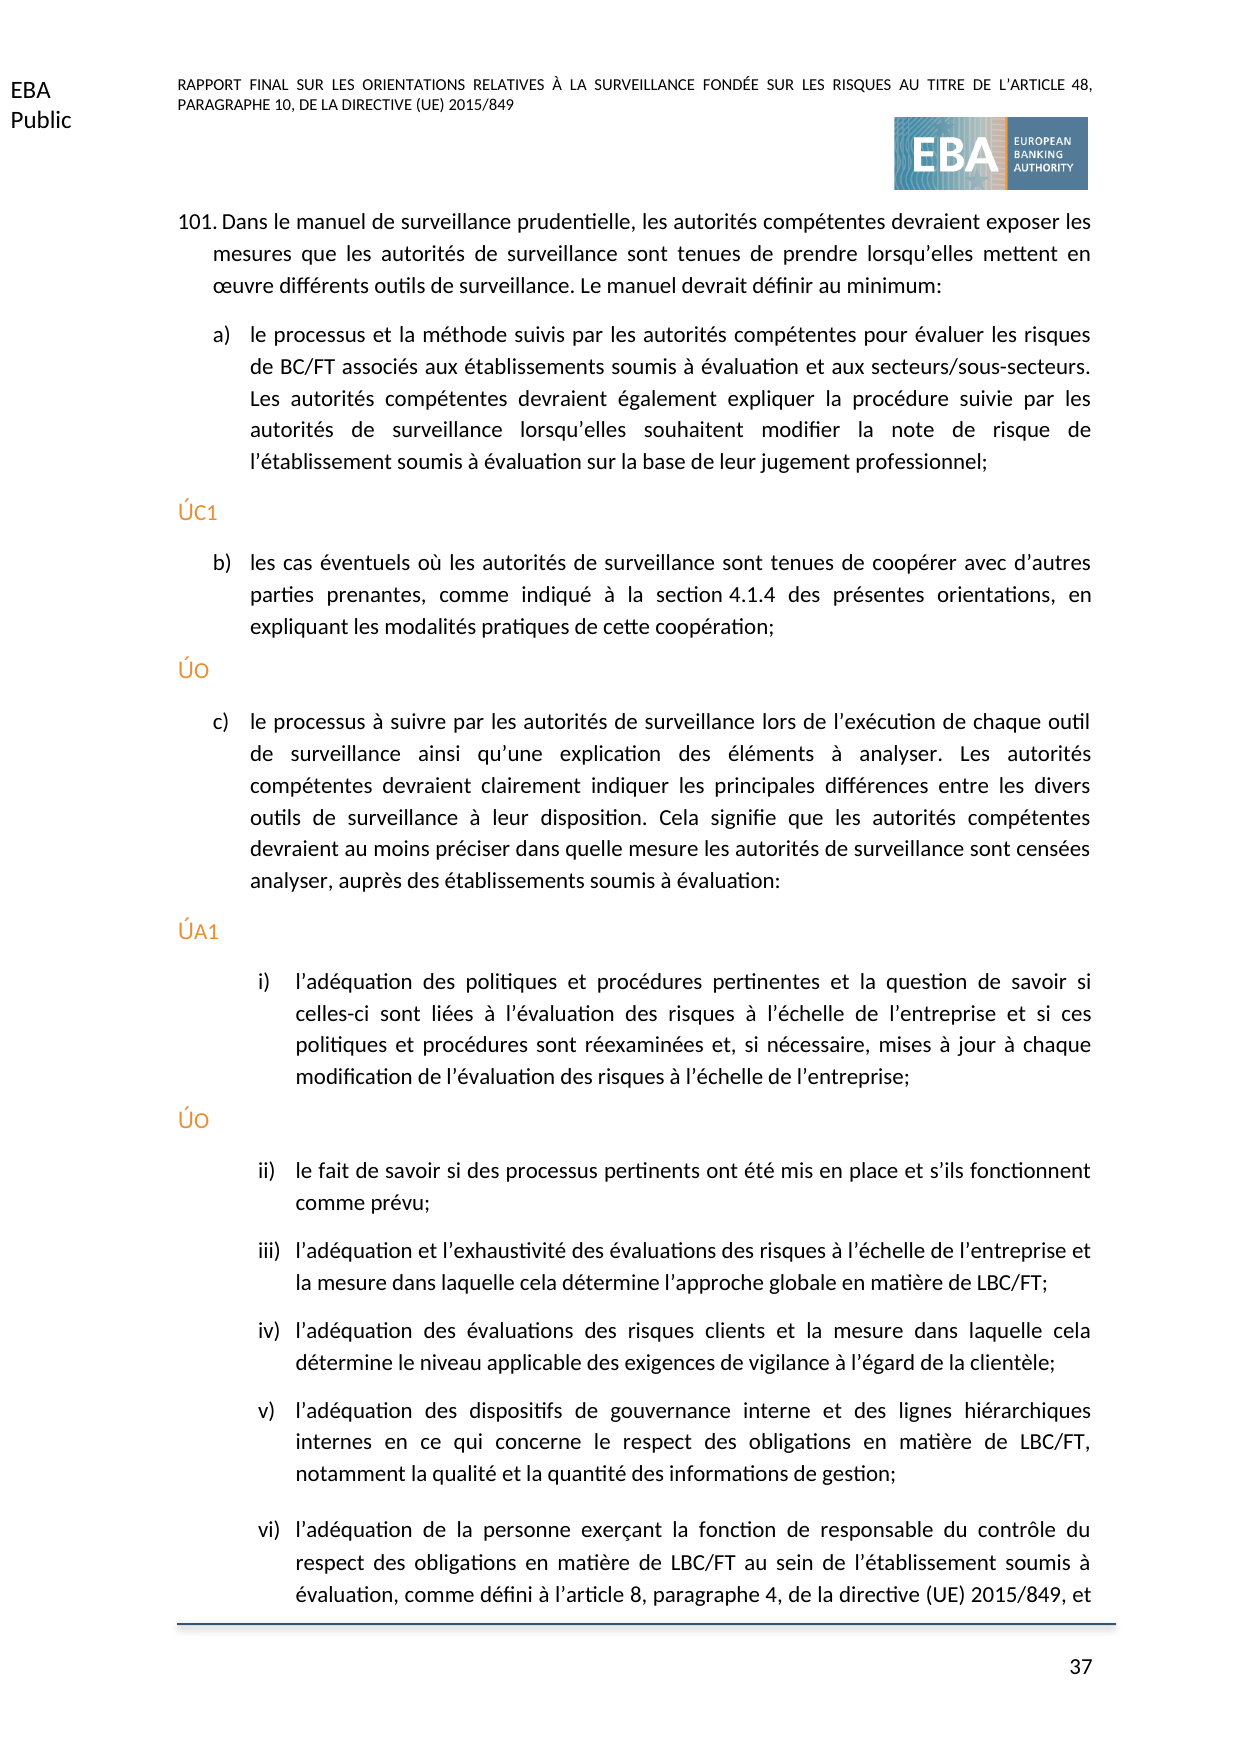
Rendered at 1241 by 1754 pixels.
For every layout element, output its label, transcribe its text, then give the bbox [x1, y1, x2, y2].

list l’adéquation des évaluations des risques clients et la mesure dans laquelle cela détermine le niveau applicable des exigences de vigilance à l’égard de la clientèle; [258, 1316, 1092, 1376]
list l’adéquation et l’exhaustivité des évaluations des risques à l’échelle de l’entreprise et la mesure dans laquelle cela détermine l’approche globale en matière de LBC/FT; [258, 1236, 1092, 1296]
list les cas éventuels où les autorités de surveillance sont tenues de coopérer avec d’autres parties prenantes, comme indiqué à la section 4.1.4 des présentes orientations, en expliquant les modalités pratiques de cette coopération; [213, 548, 1092, 640]
list ÚO [177, 1104, 1068, 1135]
text ÚC1 [177, 496, 1092, 527]
list l’adéquation des dispositifs de gouvernance interne et des lignes hiérarchiques internes en ce qui concerne le respect des obligations en matière de LBC/FT, notamment la qualité et la quantité des informations de gestion; [258, 1396, 1092, 1487]
list l’adéquation des politiques et procédures pertinentes et la question de savoir si celles-ci sont liées à l’évaluation des risques à l’échelle de l’entreprise et si ces politiques et procédures sont réexaminées et, si nécessaire, mises à jour à chaque modification de l’évaluation des risques à l’échelle de l’entreprise; [258, 967, 1092, 1090]
list Dans le manuel de surveillance prudentielle, les autorités compétentes devraient exposer les mesures que les autorités de surveillance sont tenues de prendre lorsqu’elles mettent en œuvre différents outils de surveillance. Le manuel devrait définir au minimum: [177, 207, 1092, 299]
list le processus et la méthode suivis par les autorités compétentes pour évaluer les risques de BC/FT associés aux établissements soumis à évaluation et aux secteurs/sous-secteurs. Les autorités compétentes devraient également expliquer la procédure suivie par les autorités de surveillance lorsqu’elles souhaitent modifier la note de risque de l’établissement soumis à évaluation sur la base de leur jugement professionnel; [213, 320, 1092, 476]
list ÚO [177, 654, 1068, 686]
list le processus à suivre par les autorités de surveillance lors de l’exécution de chaque outil de surveillance ainsi qu’une explication des éléments à analyser. Les autorités compétentes devraient clairement indiquer les principales différences entre les divers outils de surveillance à leur disposition. Cela signifie que les autorités compétentes devraient au moins préciser dans quelle mesure les autorités de surveillance sont censées analyser, auprès des établissements soumis à évaluation: [213, 707, 1092, 894]
text ÚA1 [177, 915, 1092, 946]
picture [894, 117, 1088, 190]
list le fait de savoir si des processus pertinents ont été mis en place et s’ils fonctionnent comme prévu; [258, 1156, 1092, 1216]
